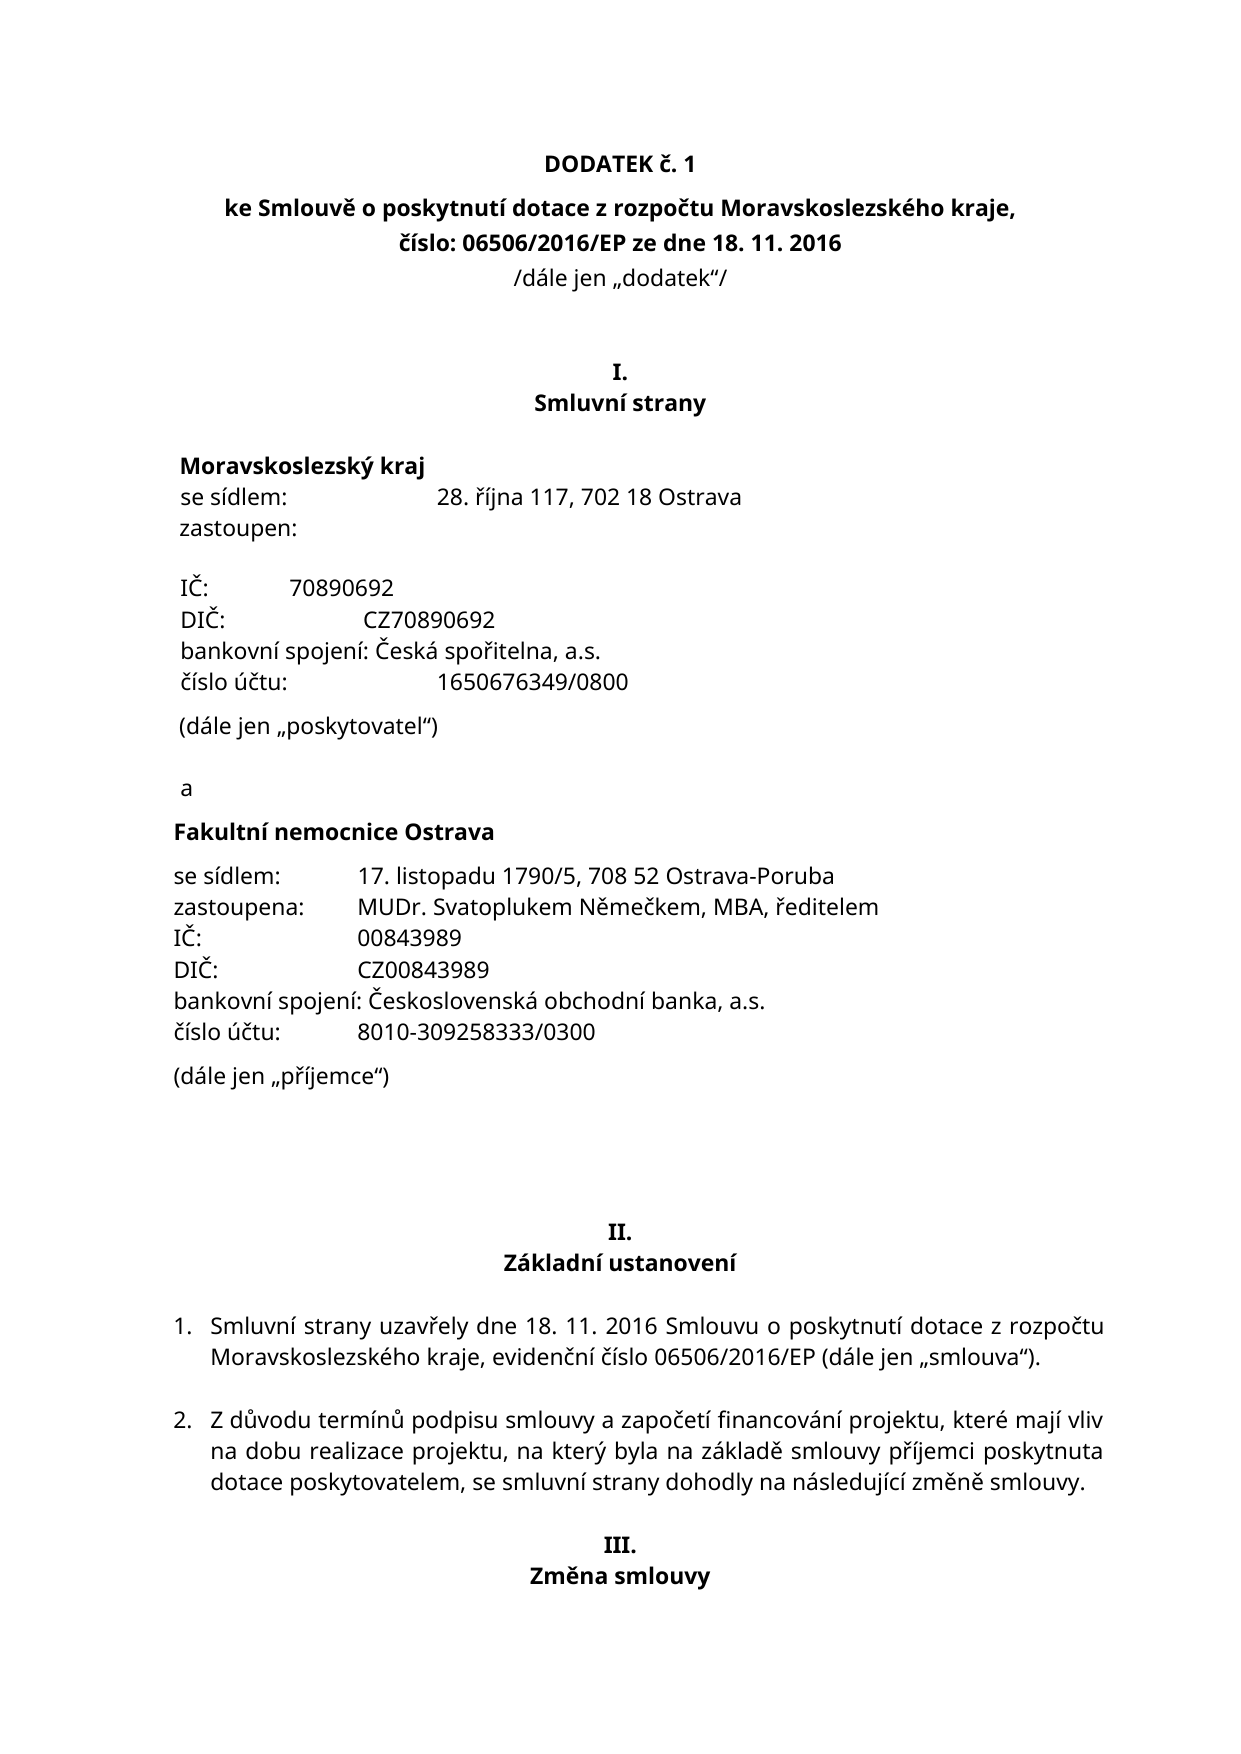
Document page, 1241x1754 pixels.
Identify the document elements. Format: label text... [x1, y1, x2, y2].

list zastoupena: MUDr. Svatoplukem Němečkem, MBA, ředitelem [173, 891, 1104, 922]
text Moravskoslezský kraj [136, 450, 1104, 481]
text Smluvní strany [136, 387, 1104, 418]
list se sídlem: 28. října 117, 702 18 Ostrava [180, 481, 1104, 512]
title DODATEK č. 1 [136, 148, 1104, 179]
list DIČ: CZ70890692 [180, 603, 1104, 635]
text Základní ustanovení [136, 1247, 1104, 1278]
text číslo: 06506/2016/EP ze dne 18. 11. 2016 [136, 227, 1104, 258]
text III. [136, 1528, 1104, 1560]
list (dále jen „poskytovatel“) [173, 710, 1104, 741]
text Změna smlouvy [136, 1560, 1104, 1591]
list IČ: 70890692 [180, 572, 1104, 603]
list zastoupen: [173, 512, 1104, 543]
list DIČ: CZ00843989 [173, 953, 1104, 985]
text I. [136, 356, 1104, 387]
list se sídlem: 17. listopadu 1790/5, 708 52 Ostrava-Poruba [173, 860, 1104, 891]
text /dále jen „dodatek“/ [136, 262, 1104, 293]
list Smluvní strany uzavřely dne 18. 11. 2016 Smlouvu o poskytnutí dotace z rozpočtu Moravskoslezského kraje, evidenční číslo 06506/2016/EP (dále jen „smlouva“). [173, 1310, 1104, 1372]
list bankovní spojení: Česká spořitelna, a.s. [180, 635, 1104, 666]
text Fakultní nemocnice Ostrava [136, 816, 1104, 847]
list bankovní spojení: Československá obchodní banka, a.s. [173, 985, 1104, 1016]
text II. [136, 1216, 1104, 1247]
subtitle číslo účtu: 1650676349/0800 [180, 666, 1104, 697]
list číslo účtu: 8010-309258333/0300 [173, 1016, 1104, 1047]
text (dále jen „příjemce“) [173, 1060, 1104, 1091]
text a [136, 772, 1104, 803]
list Z důvodu termínů podpisu smlouvy a započetí financování projektu, které mají vliv na dobu realizace projektu, na který byla na základě smlouvy příjemci poskytnuta dotace poskytovatelem, se smluvní strany dohodly na následující změně smlouvy. [173, 1403, 1104, 1497]
text ke Smlouvě o poskytnutí dotace z rozpočtu Moravskoslezského kraje, [136, 191, 1104, 223]
list IČ: 00843989 [173, 922, 1104, 953]
